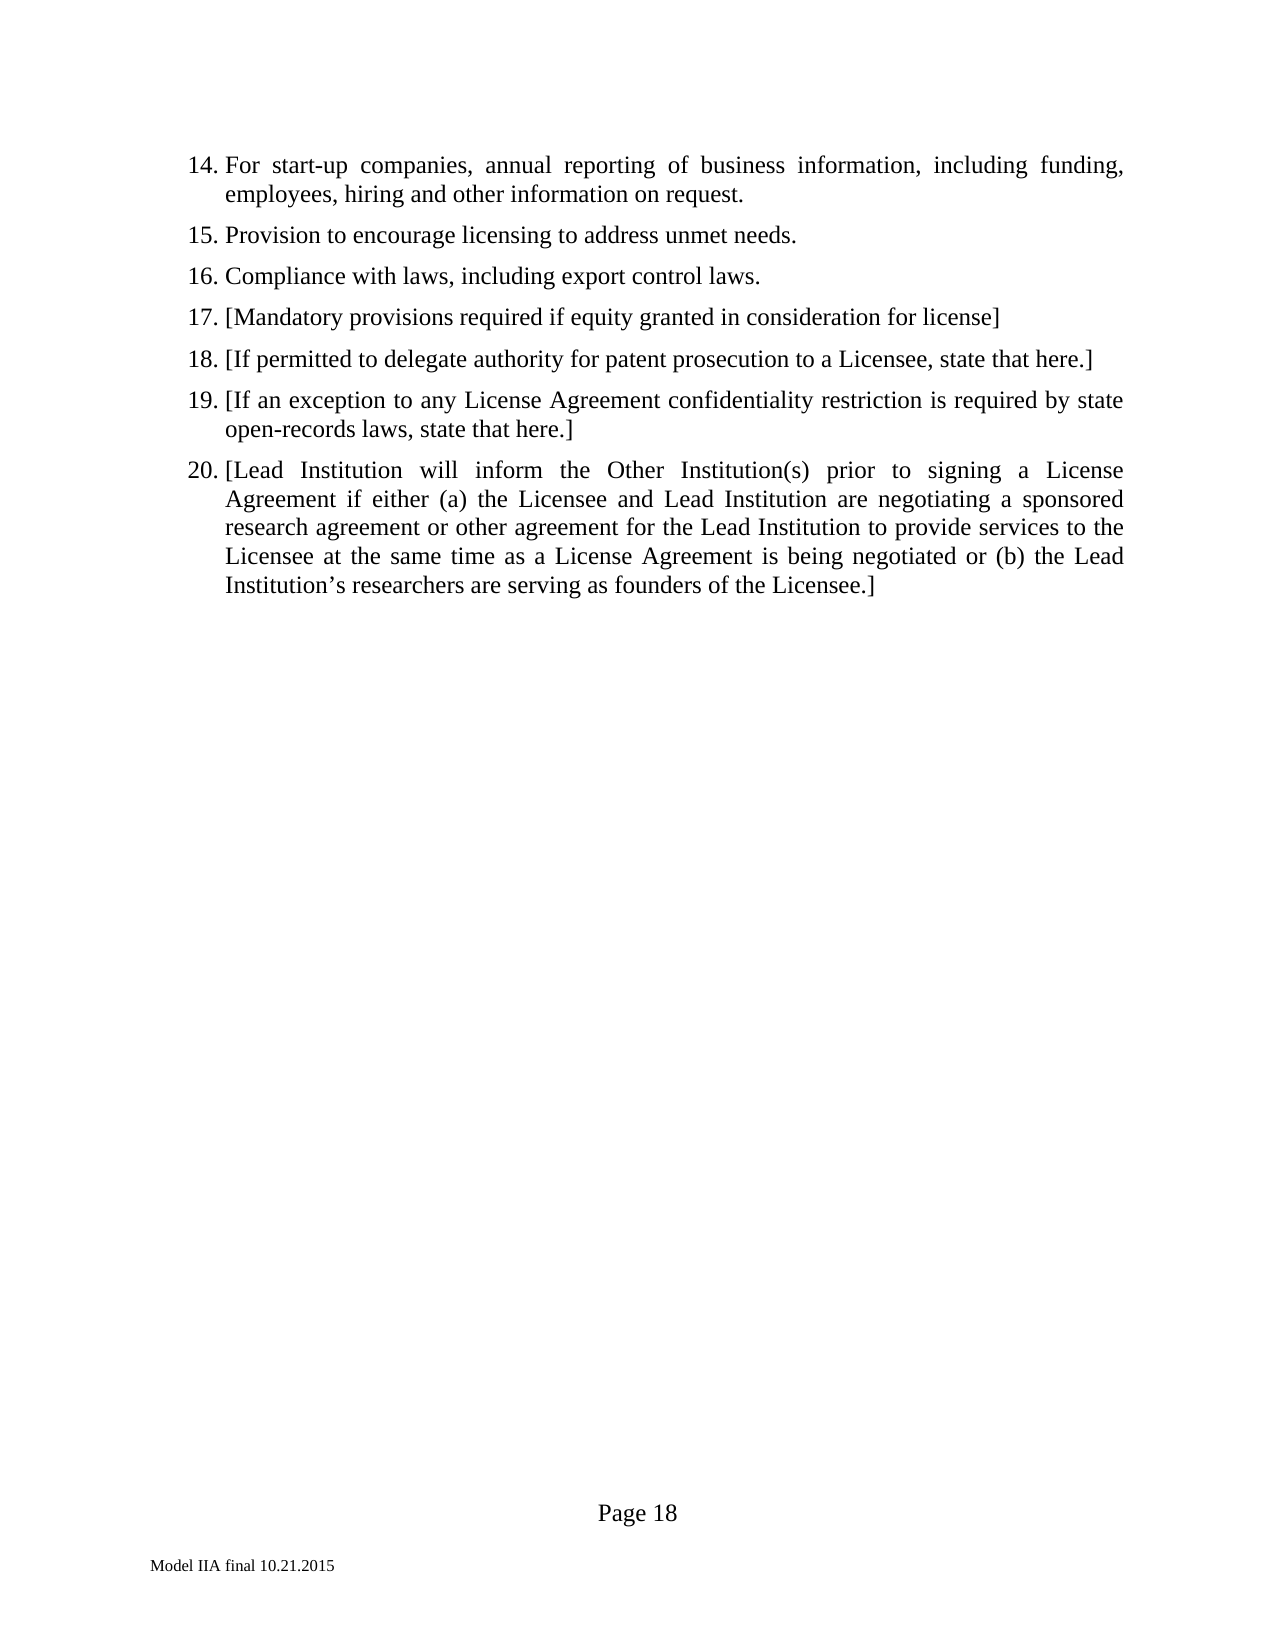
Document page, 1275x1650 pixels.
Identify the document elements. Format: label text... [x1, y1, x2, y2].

list Compliance with laws, including export control laws. [187, 261, 1125, 290]
list [Lead Institution will inform the Other Institution(s) prior to signing a License Agreement if either (a) the Licensee and Lead Institution are negotiating a sponsored research agreement or other agreement for the Lead Institution to provide services to the Licensee at the same time as a License Agreement is being negotiated or (b) the Lead Institution’s researchers are serving as founders of the Licensee.] [187, 455, 1125, 599]
list For start-up companies, annual reporting of business information, including funding, employees, hiring and other information on request. [187, 150, 1125, 207]
list [If an exception to any License Agreement confidentiality restriction is required by state open-records laws, state that here.] [187, 385, 1125, 442]
list [Mandatory provisions required if equity granted in consideration for license] [187, 302, 1125, 331]
list [If permitted to delegate authority for patent prosecution to a Licensee, state that here.] [187, 344, 1125, 372]
list Provision to encourage licensing to address unmet needs. [187, 220, 1125, 249]
